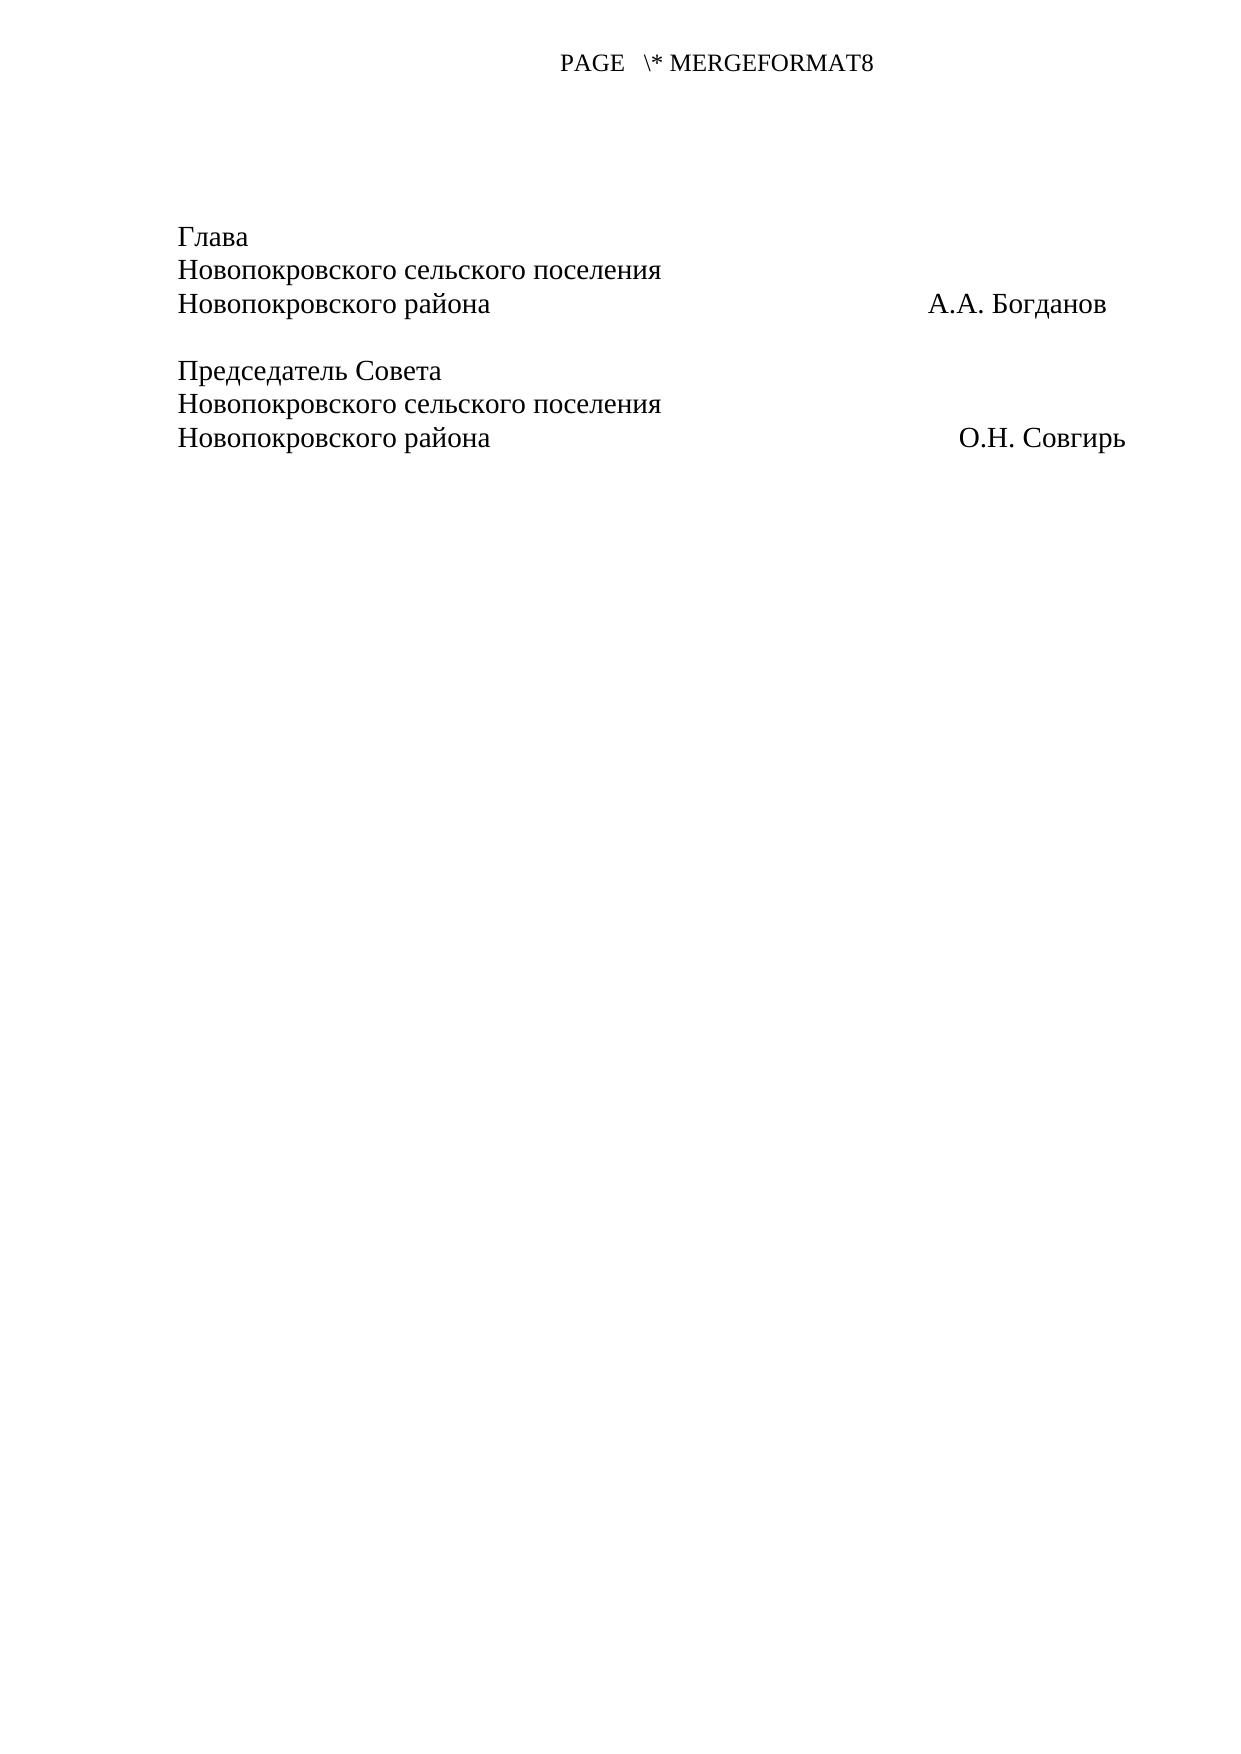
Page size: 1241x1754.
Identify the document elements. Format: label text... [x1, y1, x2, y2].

text Новопокровского района О.Н. Совгирь [177, 420, 1181, 453]
text Новопокровского сельского поселения [177, 386, 1181, 420]
text Глава [177, 219, 1181, 252]
text Председатель Совета [177, 353, 1181, 386]
text Новопокровского района А.А. Богданов [177, 286, 1181, 319]
text Новопокровского сельского поселения [177, 252, 1181, 286]
